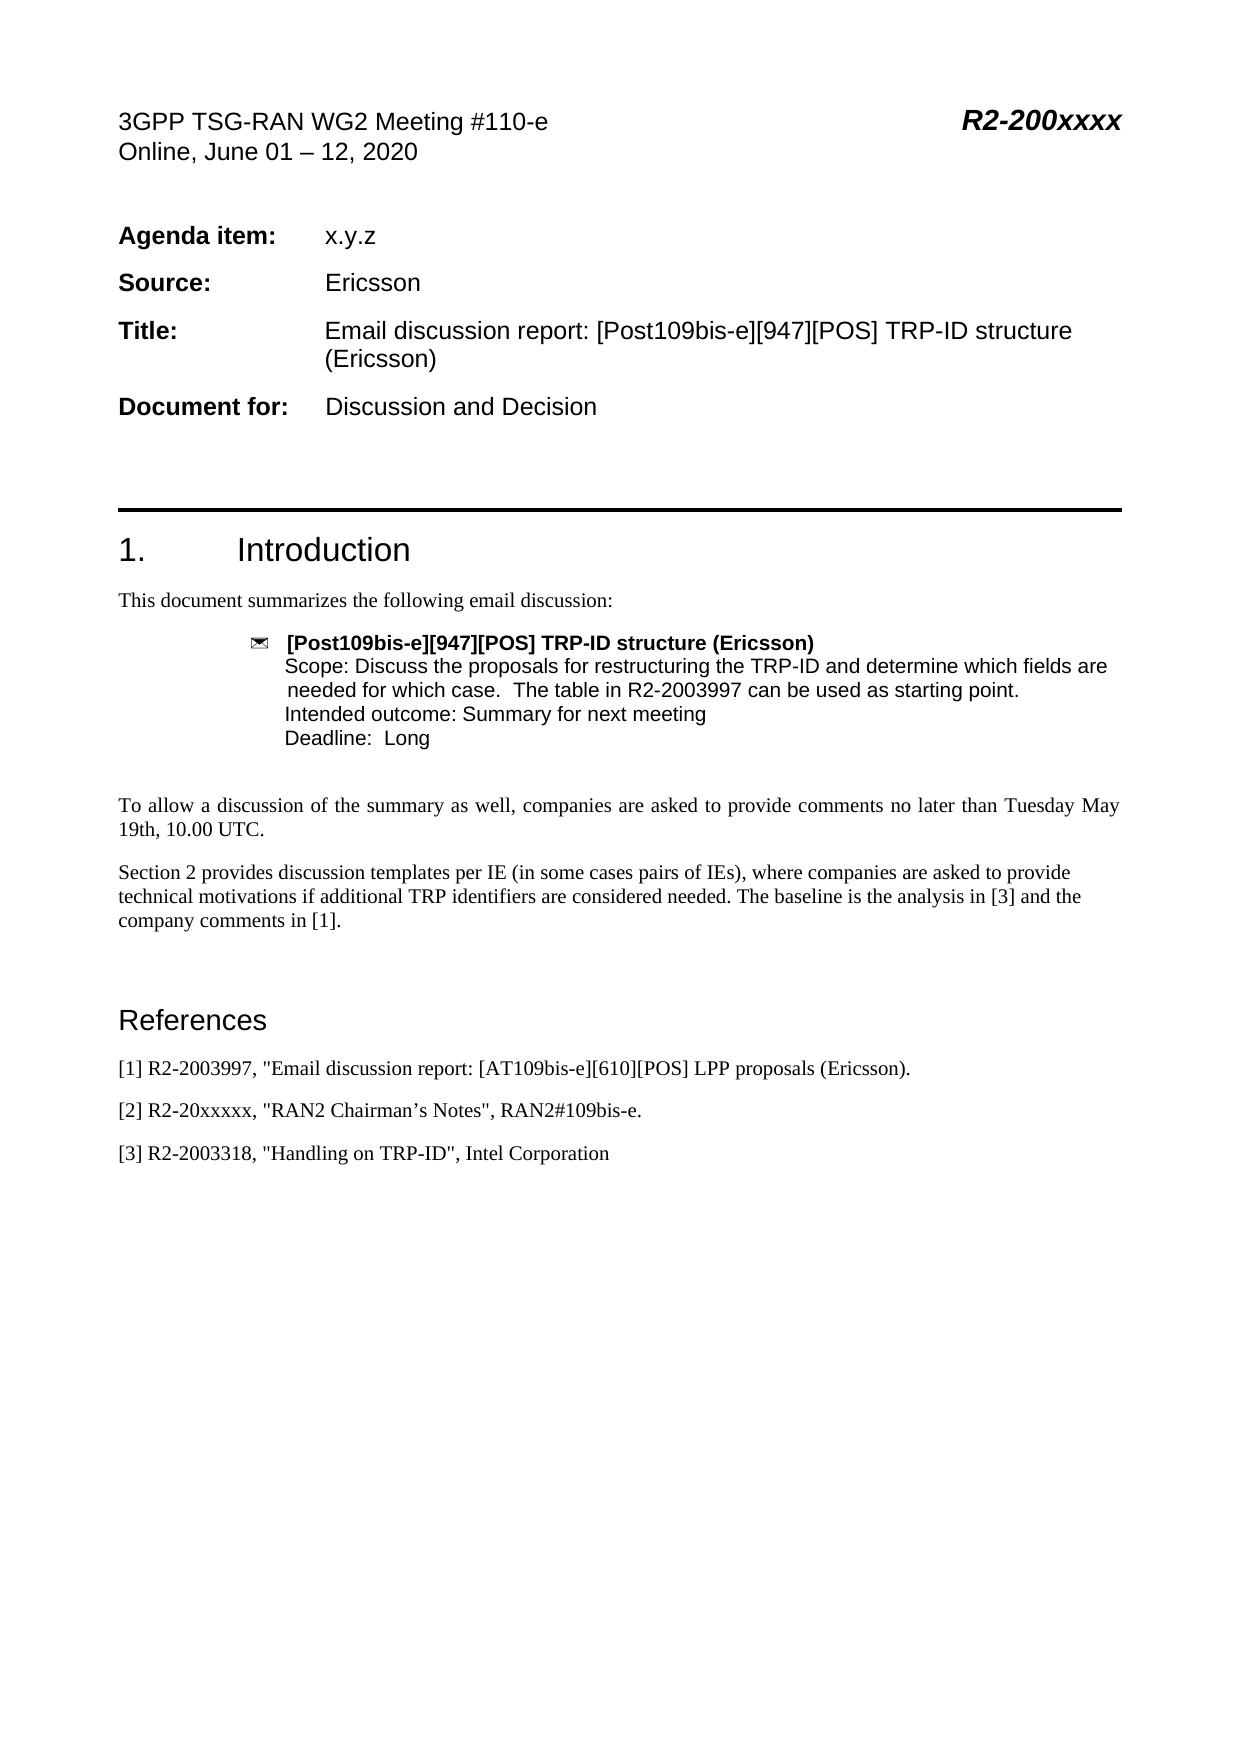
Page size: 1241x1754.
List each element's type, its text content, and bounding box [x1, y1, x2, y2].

text [1] R2-2003997, "Email discussion report: [AT109bis-e][610][POS] LPP proposals (Ericsson). [118, 1055, 1122, 1079]
text Source: Ericsson [118, 268, 1122, 297]
text Section 2 provides discussion templates per IE (in some cases pairs of IEs), where companies are asked to provide technical motivations if additional TRP identifiers are considered needed. The baseline is the analysis in [3] and the company comments in [1]. [118, 860, 1122, 932]
text Agenda item: x.y.z [118, 221, 1122, 249]
text [2] R2-20xxxxx, "RAN2 Chairman’s Notes", RAN2#109bis-e. [118, 1098, 1122, 1122]
list [Post109bis-e][947][POS] TRP-ID structure (Ericsson) [249, 630, 1122, 654]
text To allow a discussion of the summary as well, companies are asked to provide comments no later than Tuesday May 19th, 10.00 UTC. [118, 793, 1122, 841]
text Online, June 01 – 12, 2020 [118, 137, 1122, 165]
subtitle References [118, 1003, 1122, 1037]
text Deadline: Long [249, 726, 1122, 750]
subtitle 1. Introduction [118, 530, 1122, 569]
text Scope: Discuss the proposals for restructuring the TRP-ID and determine which fields are needed for which case. The table in R2-2003997 can be used as starting point. [249, 654, 1122, 702]
text Document for: Discussion and Decision [118, 392, 1122, 421]
text Intended outcome: Summary for next meeting [249, 702, 1122, 726]
text 3GPP TSG-RAN WG2 Meeting #110-e R2-200xxxx [118, 103, 1122, 137]
text This document summarizes the following email discussion: [118, 587, 1122, 612]
text [3] R2-2003318, "Handling on TRP-ID", Intel Corporation [118, 1141, 1122, 1165]
text Title: Email discussion report: [Post109bis-e][947][POS] TRP-ID structure (Ericsson) [118, 316, 1122, 373]
